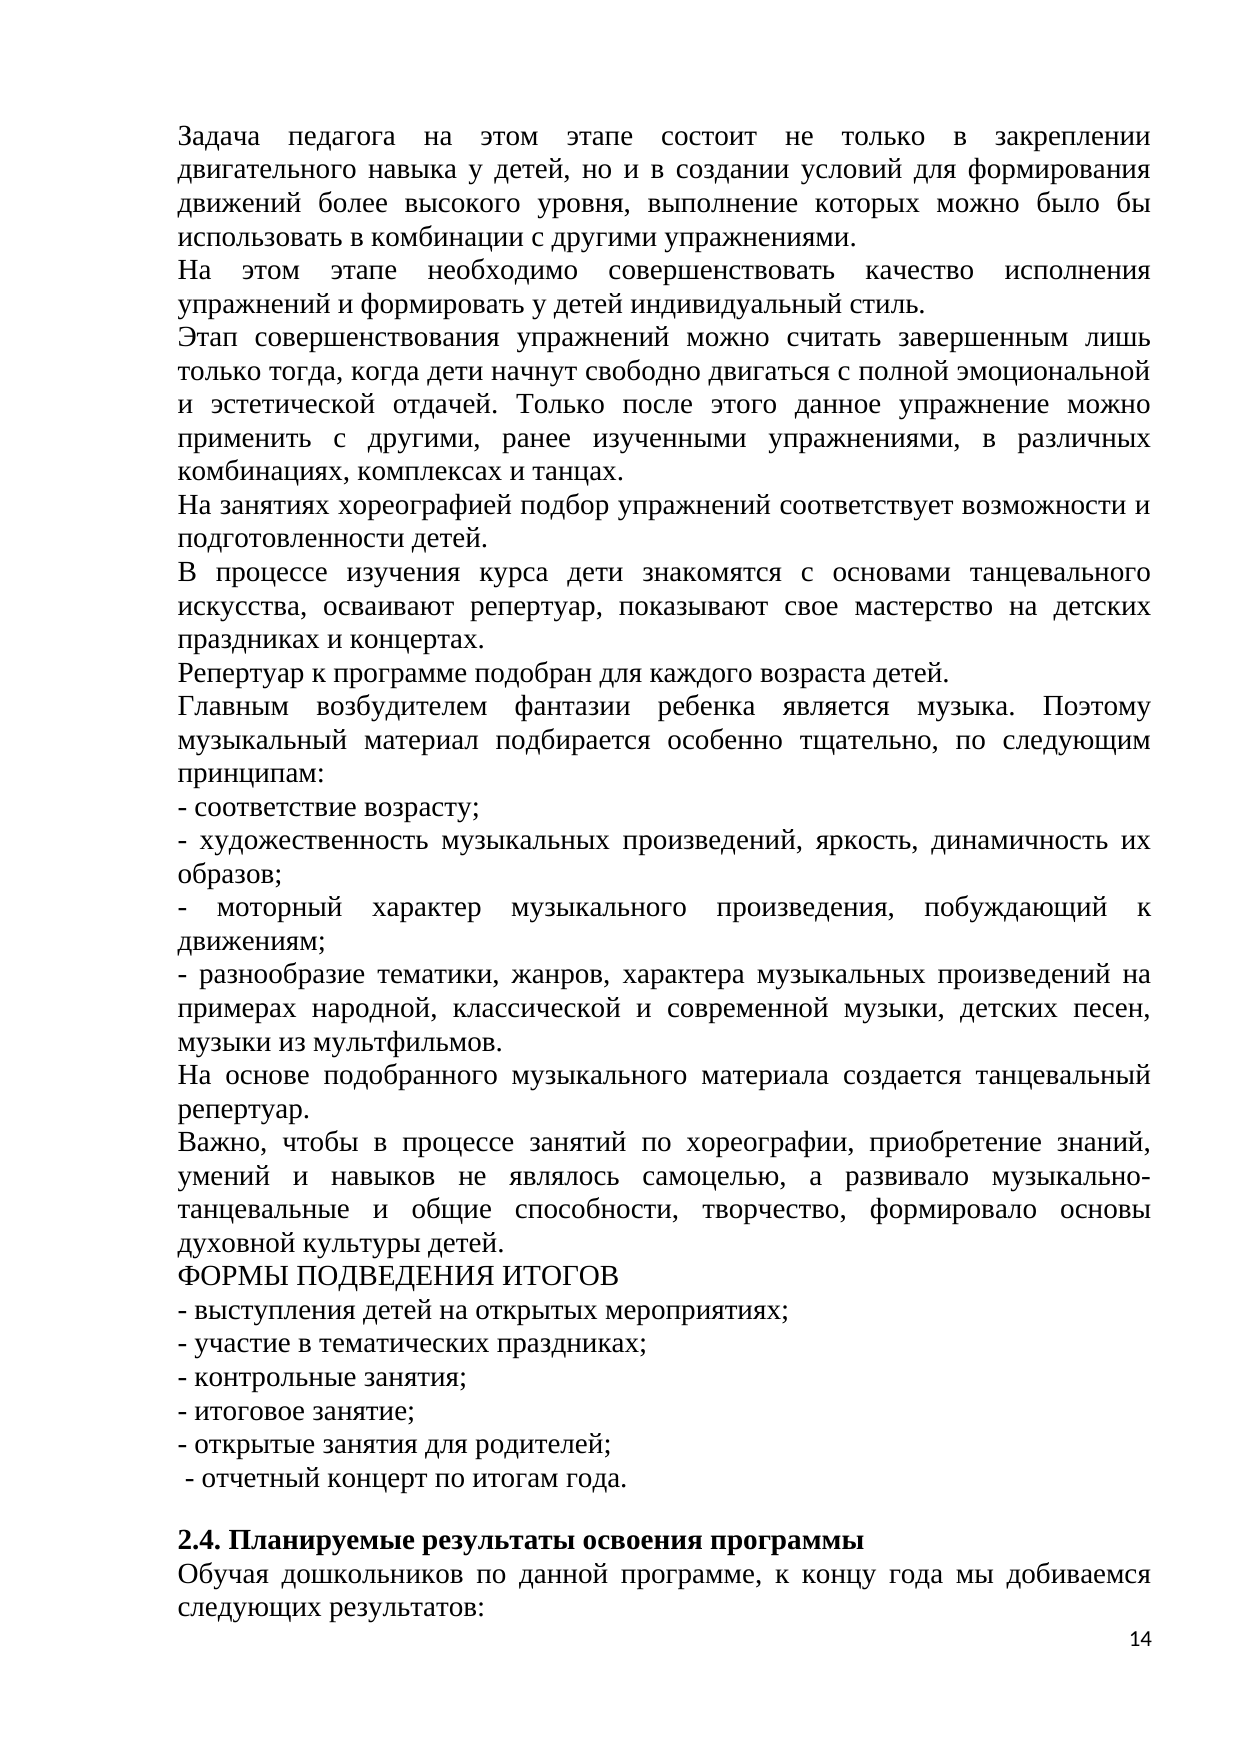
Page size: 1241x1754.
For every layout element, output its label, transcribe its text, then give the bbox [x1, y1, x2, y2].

text - участие в тематических праздниках; [177, 1326, 1152, 1359]
text Задача педагога на этом этапе состоит не только в закреплении двигательного навыка у детей, но и в создании условий для формирования движений более высокого уровня, выполнение которых можно было бы использовать в комбинации с другими упражнениями. [177, 118, 1152, 252]
text - отчетный концерт по итогам года. [177, 1460, 1152, 1493]
text - контрольные занятия; [177, 1359, 1152, 1393]
text Репертуар к программе подобран для каждого возраста детей. [177, 655, 1152, 688]
text - разнообразие тематики, жанров, характера музыкальных произведений на примерах народной, классической и современной музыки, детских песен, музыки из мультфильмов. [177, 957, 1152, 1057]
text На занятиях хореографией подбор упражнений соответствует возможности и подготовленности детей. [177, 487, 1152, 554]
text - соответствие возрасту; [177, 789, 1152, 822]
text Важно, чтобы в процессе занятий по хореографии, приобретение знаний, умений и навыков не являлось самоцелью, а развивало музыкально-танцевальные и общие способности, творчество, формировало основы духовной культуры детей. [177, 1124, 1152, 1258]
text На основе подобранного музыкального материала создается танцевальный репертуар. [177, 1057, 1152, 1124]
subtitle 2.4. Планируемые результаты освоения программы [177, 1522, 1152, 1556]
text Обучая дошкольников по данной программе, к концу года мы добиваемся следующих результатов: [177, 1556, 1152, 1623]
text - художественность музыкальных произведений, яркость, динамичность их образов; [177, 822, 1152, 889]
text - итоговое занятие; [177, 1393, 1152, 1426]
text Этап совершенствования упражнений можно считать завершенным лишь только тогда, когда дети начнут свободно двигаться с полной эмоциональной и эстетической отдачей. Только после этого данное упражнение можно применить с другими, ранее изученными упражнениями, в различных комбинациях, комплексах и танцах. [177, 319, 1152, 487]
text - выступления детей на открытых мероприятиях; [177, 1292, 1152, 1326]
text В процессе изучения курса дети знакомятся с основами танцевального искусства, осваивают репертуар, показывают свое мастерство на детских праздниках и концертах. [177, 554, 1152, 655]
text На этом этапе необходимо совершенствовать качество исполнения упражнений и формировать у детей индивидуальный стиль. [177, 252, 1152, 319]
text Главным возбудителем фантазии ребенка является музыка. Поэтому музыкальный материал подбирается особенно тщательно, по следующим принципам: [177, 688, 1152, 789]
text - открытые занятия для родителей; [177, 1426, 1152, 1460]
text - моторный характер музыкального произведения, побуждающий к движениям; [177, 889, 1152, 957]
text ФОРМЫ ПОДВЕДЕНИЯ ИТОГОВ [177, 1258, 1152, 1292]
